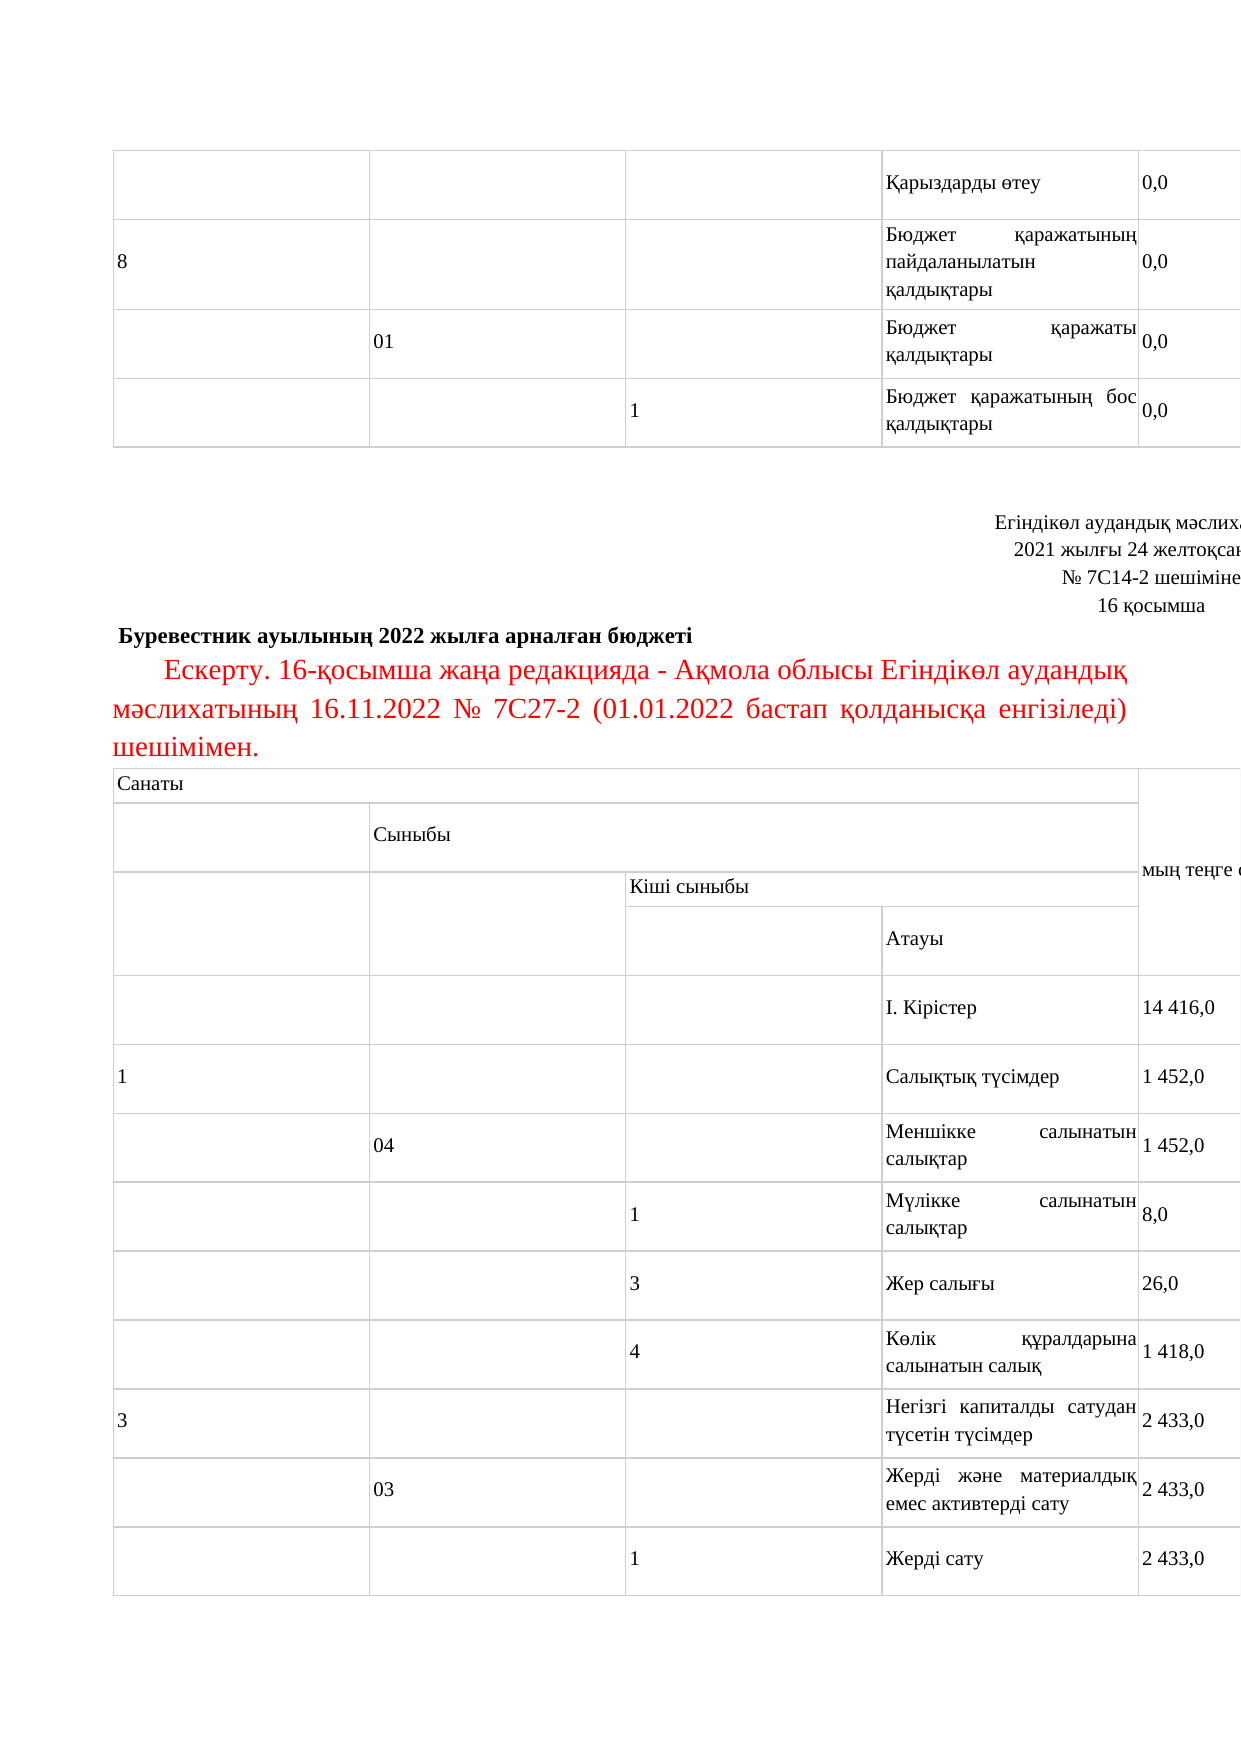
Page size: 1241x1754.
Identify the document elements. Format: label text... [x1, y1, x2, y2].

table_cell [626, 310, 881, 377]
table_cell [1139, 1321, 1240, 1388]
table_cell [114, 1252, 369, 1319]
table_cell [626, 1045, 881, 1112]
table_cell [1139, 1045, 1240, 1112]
text Ескерту. 16-қосымша жаңа редакцияда - Ақмола облысы Егіндікөл аудандық мәслихатының 16.11.2022 № 7С27-2 (01.01.2022 бастап қолданысқа енгізіледі) шешімімен. [112, 652, 1128, 763]
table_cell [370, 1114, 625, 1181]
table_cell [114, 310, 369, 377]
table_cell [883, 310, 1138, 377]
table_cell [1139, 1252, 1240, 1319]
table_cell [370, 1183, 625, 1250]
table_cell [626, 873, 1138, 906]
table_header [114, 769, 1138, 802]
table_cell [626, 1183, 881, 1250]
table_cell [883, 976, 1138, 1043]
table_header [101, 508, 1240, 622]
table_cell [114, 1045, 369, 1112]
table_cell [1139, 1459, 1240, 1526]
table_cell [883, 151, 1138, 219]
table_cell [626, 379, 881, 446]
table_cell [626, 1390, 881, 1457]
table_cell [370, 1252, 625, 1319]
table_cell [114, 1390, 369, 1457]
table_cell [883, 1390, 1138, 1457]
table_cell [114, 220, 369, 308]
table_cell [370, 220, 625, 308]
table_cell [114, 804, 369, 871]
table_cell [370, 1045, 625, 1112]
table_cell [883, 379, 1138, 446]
text Буревестник ауылының 2022 жылға арналған бюджеті [112, 622, 1128, 648]
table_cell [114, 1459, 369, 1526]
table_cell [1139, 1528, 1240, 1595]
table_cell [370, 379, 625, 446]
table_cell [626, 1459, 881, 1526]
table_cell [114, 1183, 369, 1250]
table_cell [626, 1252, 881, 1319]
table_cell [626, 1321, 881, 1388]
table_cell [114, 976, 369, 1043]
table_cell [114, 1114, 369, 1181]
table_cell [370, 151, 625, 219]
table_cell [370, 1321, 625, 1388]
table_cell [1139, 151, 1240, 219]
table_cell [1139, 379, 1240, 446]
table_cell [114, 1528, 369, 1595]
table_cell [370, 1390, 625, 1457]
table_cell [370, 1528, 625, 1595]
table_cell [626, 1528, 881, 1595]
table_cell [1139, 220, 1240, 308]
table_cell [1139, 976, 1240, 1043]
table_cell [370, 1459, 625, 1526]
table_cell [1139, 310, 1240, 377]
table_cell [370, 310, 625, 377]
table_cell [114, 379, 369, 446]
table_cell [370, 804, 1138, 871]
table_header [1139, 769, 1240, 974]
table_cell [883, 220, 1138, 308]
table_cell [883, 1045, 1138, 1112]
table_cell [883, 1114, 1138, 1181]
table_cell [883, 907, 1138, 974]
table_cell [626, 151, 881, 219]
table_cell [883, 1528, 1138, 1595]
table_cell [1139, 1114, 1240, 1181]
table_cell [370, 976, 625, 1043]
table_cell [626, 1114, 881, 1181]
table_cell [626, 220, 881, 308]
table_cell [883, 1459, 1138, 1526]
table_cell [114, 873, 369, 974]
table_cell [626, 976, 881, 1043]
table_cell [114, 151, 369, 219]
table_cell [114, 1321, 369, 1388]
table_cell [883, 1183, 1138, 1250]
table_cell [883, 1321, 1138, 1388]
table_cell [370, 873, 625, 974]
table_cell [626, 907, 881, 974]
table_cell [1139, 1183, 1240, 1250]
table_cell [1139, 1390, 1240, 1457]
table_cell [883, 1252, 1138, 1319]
